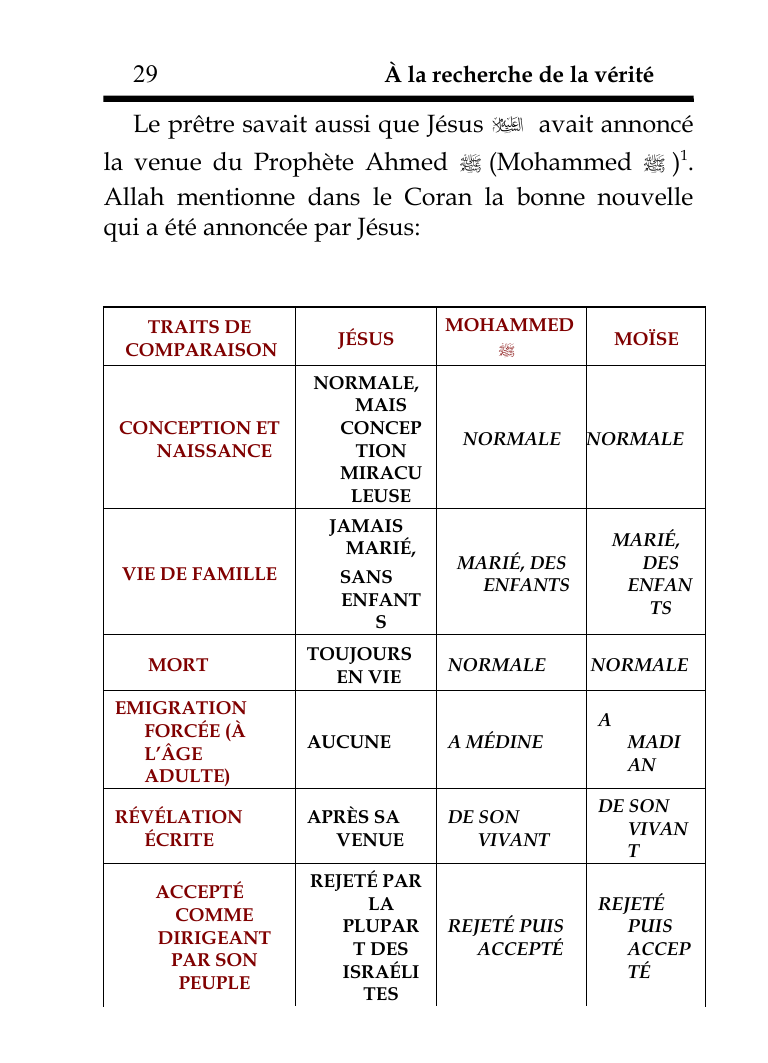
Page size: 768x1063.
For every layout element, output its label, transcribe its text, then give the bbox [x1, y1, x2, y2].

text Le prêtre savait aussi que Jésus ÷ avait annoncé la venue du Prophète Ahmed ج (Mohammed ج ). Allah mentionne dans le Coran la bonne nouvelle qui a été annoncée par Jésus: [103, 108, 694, 243]
